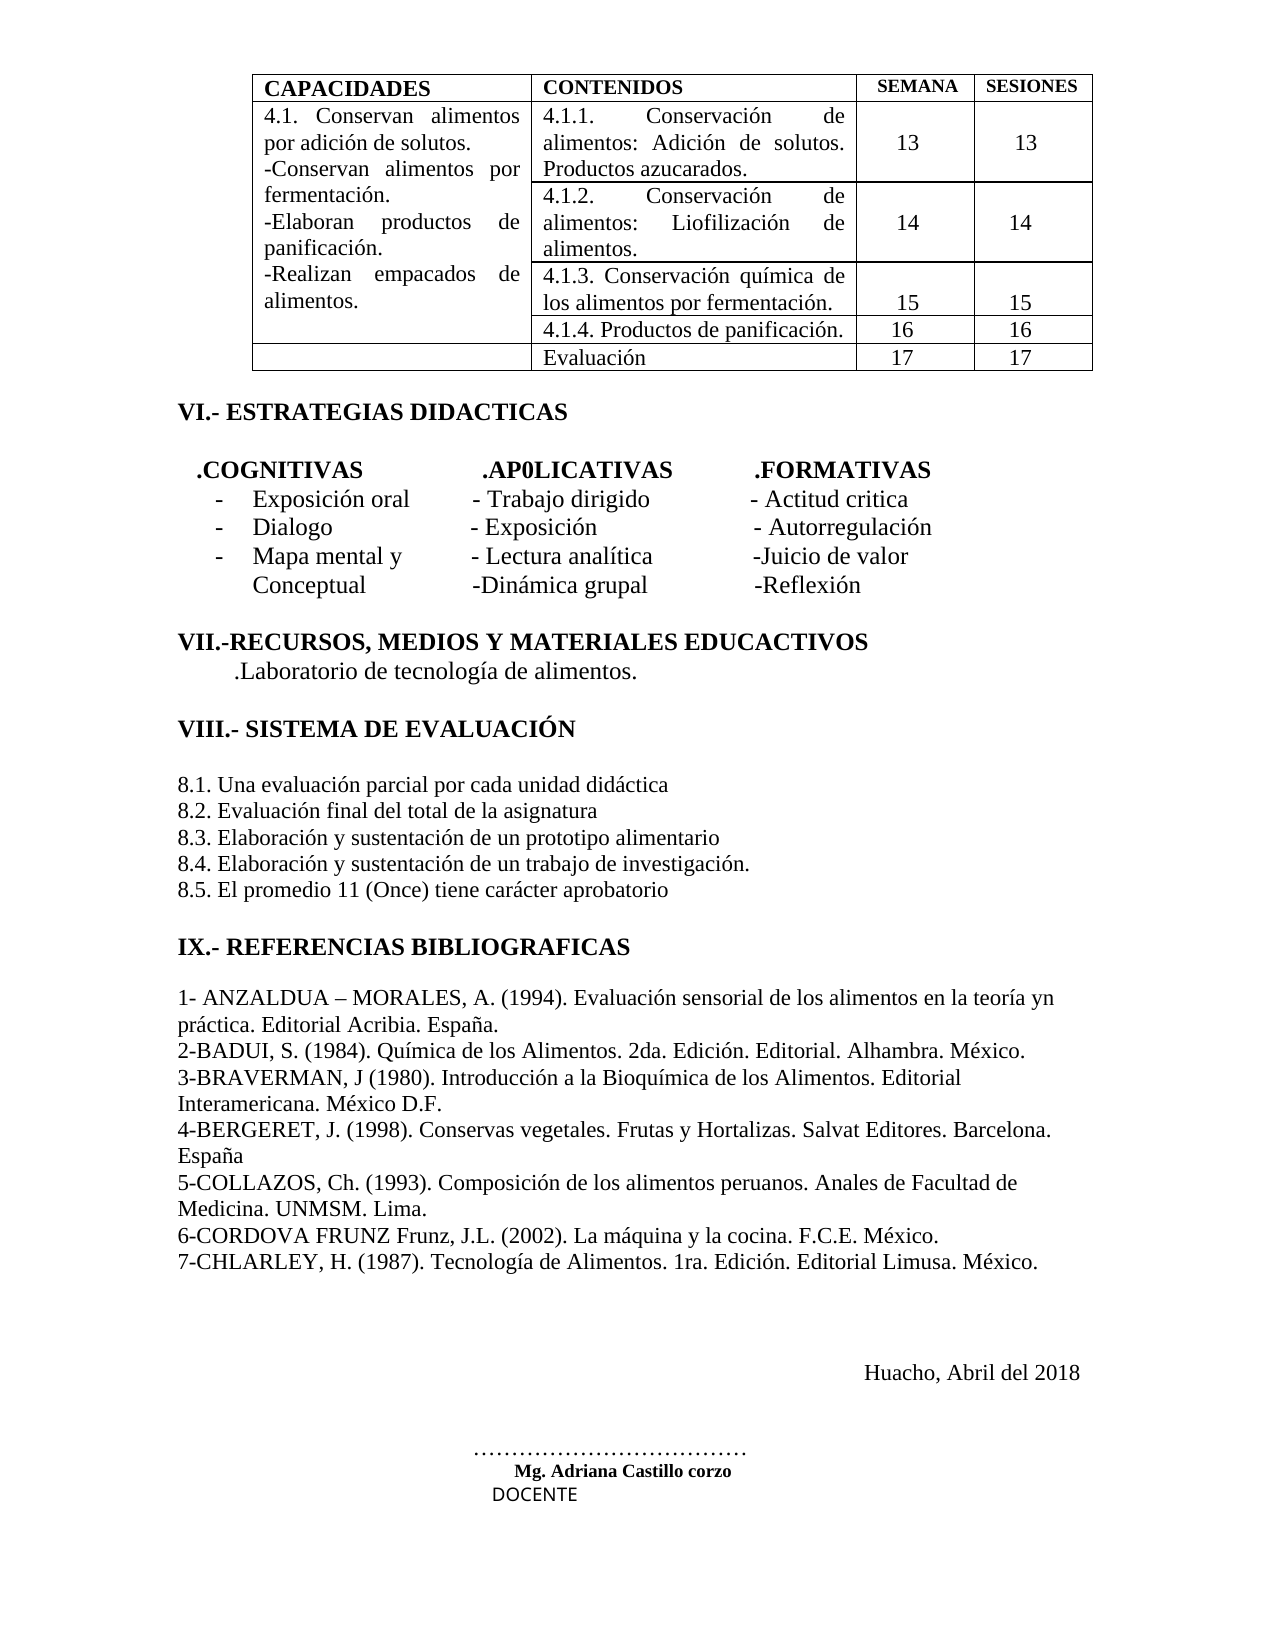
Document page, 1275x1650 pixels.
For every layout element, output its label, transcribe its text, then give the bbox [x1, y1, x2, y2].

text 3-BRAVERMAN, J (1980). Introducción a de los Alimentos. Editorial Interamericana. México D.F. [177, 1063, 1098, 1116]
text 6-CORDOVA FRUNZ Frunz, J.L. (2002). La máquina y la cocina. F.C.E. México. [177, 1222, 1098, 1248]
table_header CONTENIDOS [532, 75, 856, 101]
text 7-CHLARLEY, H. (1987). Tecnología de Alimentos. 1ra. Edición. Editorial Limusa. México. [177, 1248, 1098, 1274]
table_cell Evaluación [532, 344, 856, 370]
text ……………………………… [472, 1434, 1098, 1460]
table_cell 4.1.3. Conservación química de los alimentos por fermentación. [532, 263, 856, 315]
text DOCENTE [177, 1482, 1098, 1507]
text .Laboratorio de tecnología de alimentos. [177, 656, 1098, 685]
table_cell 4.1.4. Productos de panificación. [532, 316, 856, 343]
text 8.5. El promedio 11 (Once) tiene carácter aprobatorio [177, 877, 1098, 903]
table_header SEMANA [857, 75, 974, 101]
text Huacho, Abril del 2018 [693, 1359, 1098, 1386]
text VI.- ESTRATEGIAS DIDACTICAS [177, 397, 1098, 426]
text Conceptual -Dinámica grupal -Reflexión [252, 570, 1098, 599]
table_cell 4.1.2. Conservación de alimentos: Liofilización de alimentos. [532, 183, 856, 261]
table_cell 16 [857, 316, 974, 343]
text VII.-RECURSOS, MEDIOS Y MATERIALES EDUCACTIVOS [177, 627, 1098, 656]
text 2-BADUI, S. (1984). Química de los Alimentos. 2da. Edición. Editorial. Alhambra. México. [177, 1037, 1098, 1063]
table_cell 13 [975, 102, 1092, 181]
table_cell 4.1. Conservan alimentos por adición de solutos. -Conservan alimentos por fermentación. -Elaboran productos de panificación. -Realizan empacados de alimentos. [253, 102, 531, 343]
table_header CAPACIDADES [253, 75, 531, 101]
text 8.1. Una evaluación parcial por cada unidad didáctica [177, 771, 1098, 797]
text 8.3. Elaboración y sustentación de un prototipo alimentario [177, 824, 1098, 850]
table_cell 15 [857, 263, 974, 315]
text VIII.- SISTEMA DE EVALUACIÓN [177, 714, 1098, 742]
list Dialogo - Exposición - Autorregulación [215, 512, 1098, 541]
list Exposición oral - Trabajo dirigido - Actitud critica [215, 484, 1098, 512]
text 8.2. Evaluación final del total de la asignatura [177, 797, 1098, 824]
table_cell 4.1.1. Conservación de alimentos: Adición de solutos. Productos azucarados. [532, 102, 856, 181]
table_cell [253, 344, 531, 370]
text 5-COLLAZOS, Ch. (1993). Composición de los alimentos peruanos. Anales de Facultad de Medicina. UNMSM. Lima. [177, 1169, 1098, 1222]
table_header SESIONES [975, 75, 1092, 101]
table_cell 14 [975, 183, 1092, 261]
table_cell 16 [975, 316, 1092, 343]
text Mg. Adriana Castillo corzo [472, 1460, 1098, 1482]
text 4-BERGERET, J. (1998). Conservas vegetales. Frutas y Hortalizas. Salvat Editores. Barcelona. España [177, 1116, 1098, 1169]
table_cell 14 [857, 183, 974, 261]
text 1- ANZALDUA – MORALES, A. (1994). Evaluación sensorial de los alimentos en la teoría yn práctica. Editorial Acribia. España. [177, 984, 1098, 1037]
text .COGNITIVAS .AP0LICATIVAS .FORMATIVAS [177, 455, 1098, 484]
table_cell 15 [975, 263, 1092, 315]
table_cell 13 [857, 102, 974, 181]
table_cell 17 [857, 344, 974, 370]
text IX.- REFERENCIAS BIBLIOGRAFICAS [177, 932, 1098, 960]
text 8.4. Elaboración y sustentación de un trabajo de investigación. [177, 850, 1098, 877]
table_cell 17 [975, 344, 1092, 370]
list Mapa mental y - Lectura analítica -Juicio de valor [215, 541, 1098, 570]
